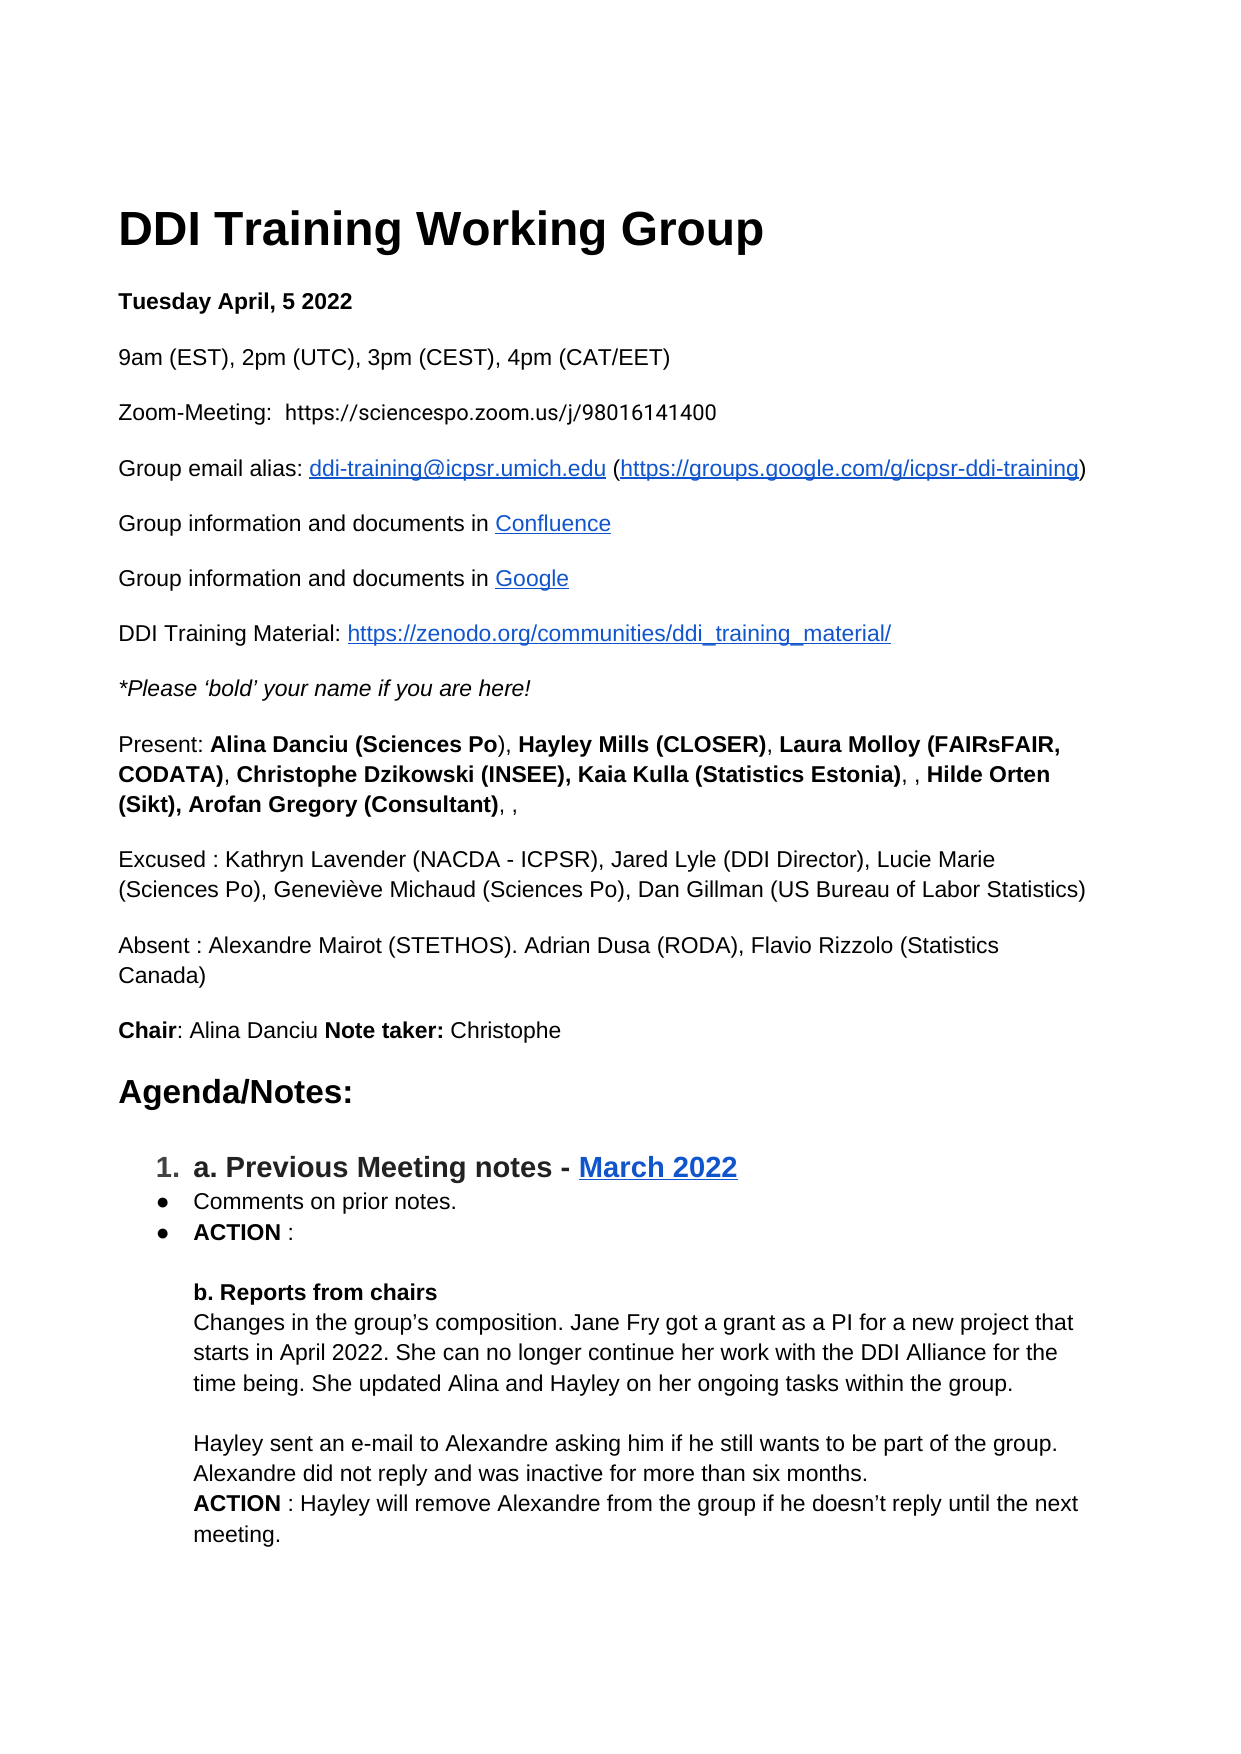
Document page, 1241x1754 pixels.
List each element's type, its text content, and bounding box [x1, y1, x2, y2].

text Group information and documents in Confluence [118, 510, 1090, 536]
list ACTION : [156, 1218, 1090, 1245]
text Hayley sent an e-mail to Alexandre asking him if he still wants to be part of the group. Alexandre did not reply and was inactive for more than six months. [193, 1430, 1090, 1486]
text Changes in the group’s composition. Jane Fry got a grant as a PI for a new project that starts in April 2022. She can no longer continue her work with the DDI Alliance for the time being. She updated Alina and Hayley on her ongoing tasks within the group. [193, 1309, 1090, 1396]
text 9am (EST), 2pm (UTC), 3pm (CEST), 4pm (CAT/EET) [118, 343, 1090, 370]
text b. Reports from chairs [193, 1279, 1090, 1305]
list Comments on prior notes. [156, 1188, 1090, 1214]
text DDI Training Material: https://zenodo.org/communities/ddi_training_material/ [118, 620, 1090, 646]
text Group email alias: ddi-training@icpsr.umich.edu (https://groups.google.com/g/icpsr-ddi-training) [118, 454, 1090, 481]
subtitle Agenda/Notes: [118, 1072, 1090, 1111]
text Chair: Alina Danciu Note taker: Christophe [118, 1017, 1090, 1043]
text Group information and documents in Google [118, 565, 1090, 591]
subtitle DDI Training Working Group [118, 200, 1090, 255]
subtitle a. Previous Meeting notes - March 2022 [156, 1150, 1090, 1183]
text Tuesday April, 5 2022 [118, 288, 1090, 315]
text Zoom-Meeting: https://sciencespo.zoom.us/j/98016141400 [118, 399, 1090, 426]
text *Please ‘bold’ your name if you are here! [118, 675, 1090, 702]
text ACTION : Hayley will remove Alexandre from the group if he doesn’t reply until the next meeting. [193, 1490, 1090, 1547]
text Excused : Kathryn Lavender (NACDA - ICPSR), Jared Lyle (DDI Director), Lucie Marie (Sciences Po), Geneviève Michaud (Sciences Po), Dan Gillman (US Bureau of Labor Statistics) [118, 846, 1090, 903]
text Present: Alina Danciu (Sciences Po), Hayley Mills (CLOSER), Laura Molloy (FAIRsFAIR, CODATA), Christophe Dzikowski (INSEE), Kaia Kulla (Statistics Estonia), , Hilde Orten (Sikt), Arofan Gregory (Consultant), , [118, 731, 1090, 817]
text Absent : Alexandre Mairot (STETHOS). Adrian Dusa (RODA), Flavio Rizzolo (Statistics Canada) [118, 932, 1090, 988]
